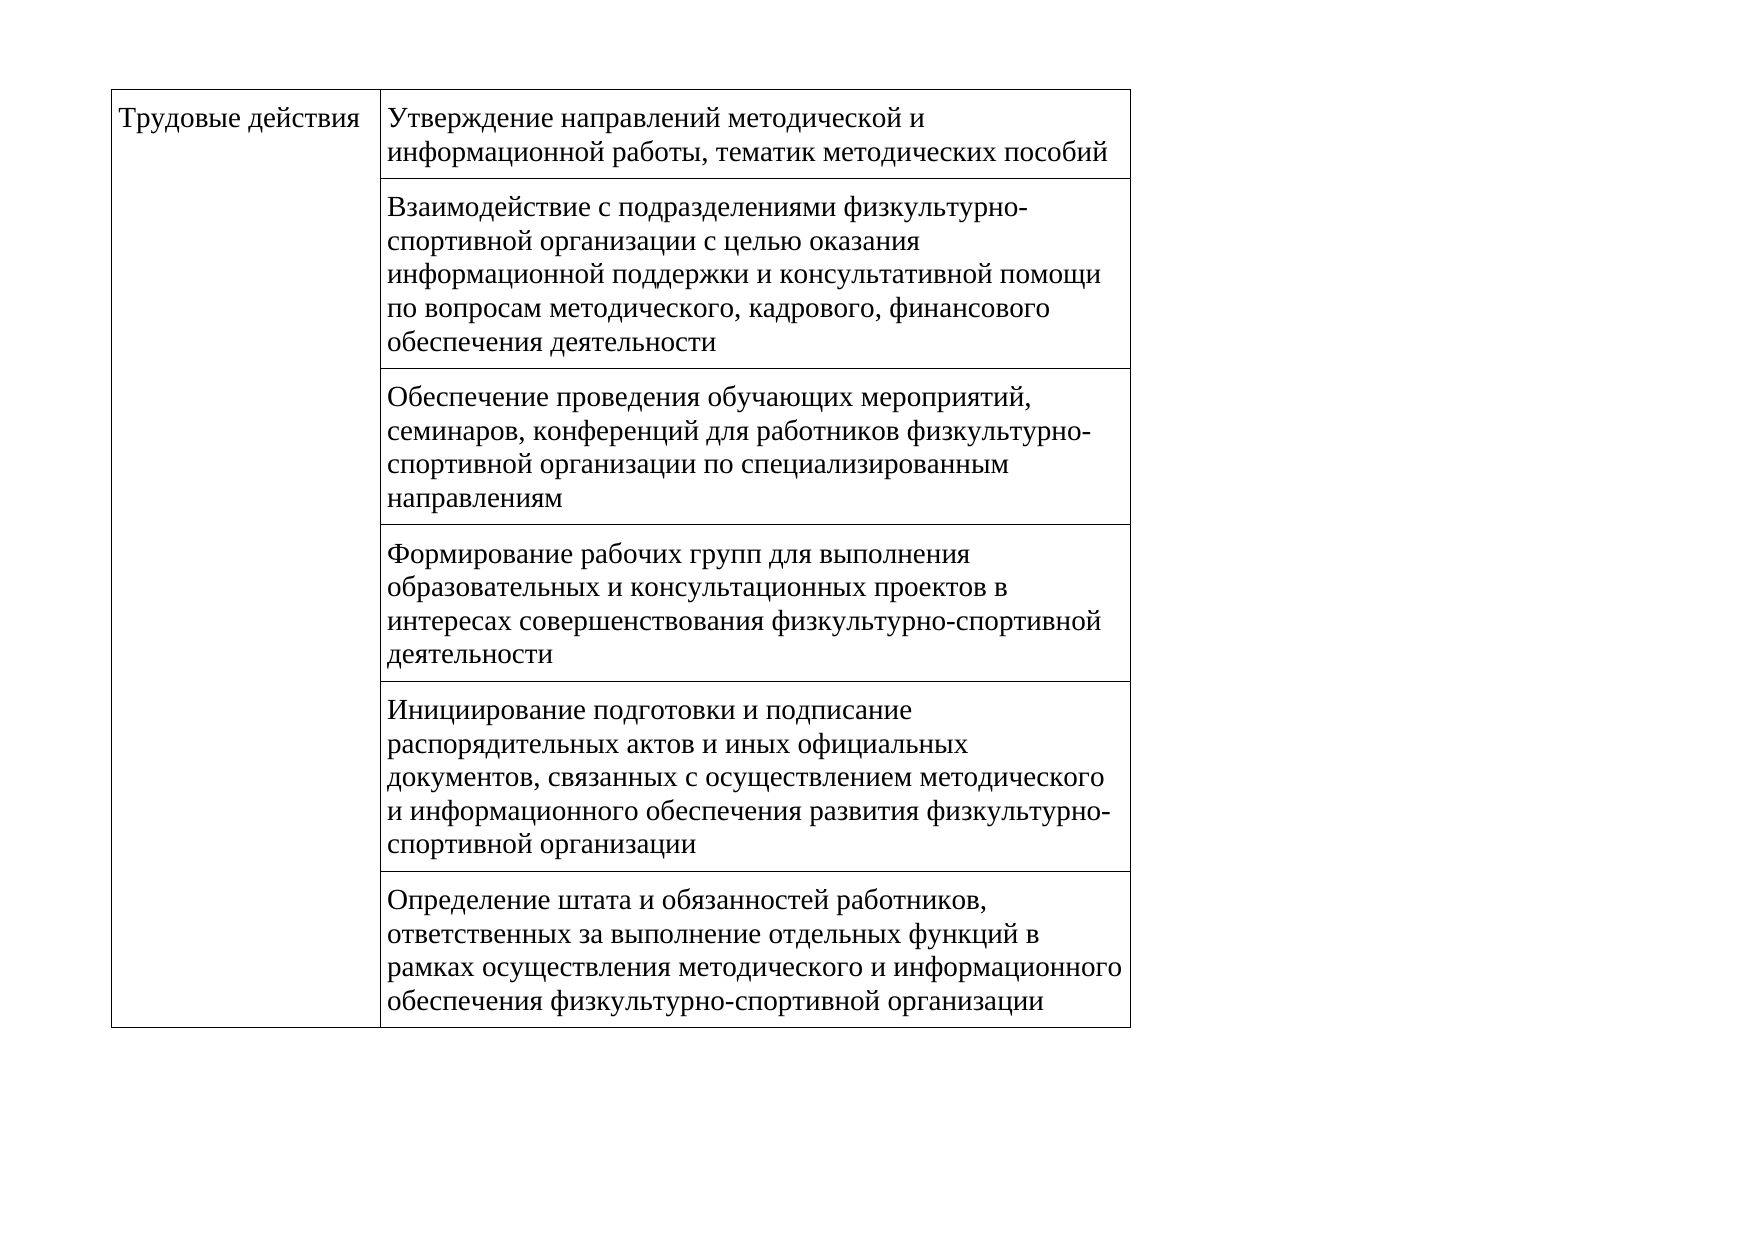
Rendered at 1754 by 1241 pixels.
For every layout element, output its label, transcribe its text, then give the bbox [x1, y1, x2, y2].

table_cell Определение штата и обязанностей работников, ответственных за выполнение отдельных функций в рамках осуществления методического и информационного обеспечения физкультурно-спортивной организации [381, 872, 1130, 1027]
table_cell Формирование рабочих групп для выполнения образовательных и консультационных проектов в интересах совершенствования физкультурно-спортивной деятельности [381, 525, 1130, 681]
table_cell Обеспечение проведения обучающих мероприятий, семинаров, конференций для работников физкультурно-спортивной организации по специализированным направлениям [381, 369, 1130, 524]
table_header Утверждение направлений методической и информационной работы, тематик методических пособий [381, 90, 1130, 178]
table_cell Инициирование подготовки и подписание распорядительных актов и иных официальных документов, связанных с осуществлением методического и информационного обеспечения развития физкультурно-спортивной организации [381, 682, 1130, 871]
table_header Трудовые действия [112, 90, 380, 1027]
table_cell Взаимодействие с подразделениями физкультурно-спортивной организации с целью оказания информационной поддержки и консультативной помощи по вопросам методического, кадрового, финансового обеспечения деятельности [381, 179, 1130, 368]
